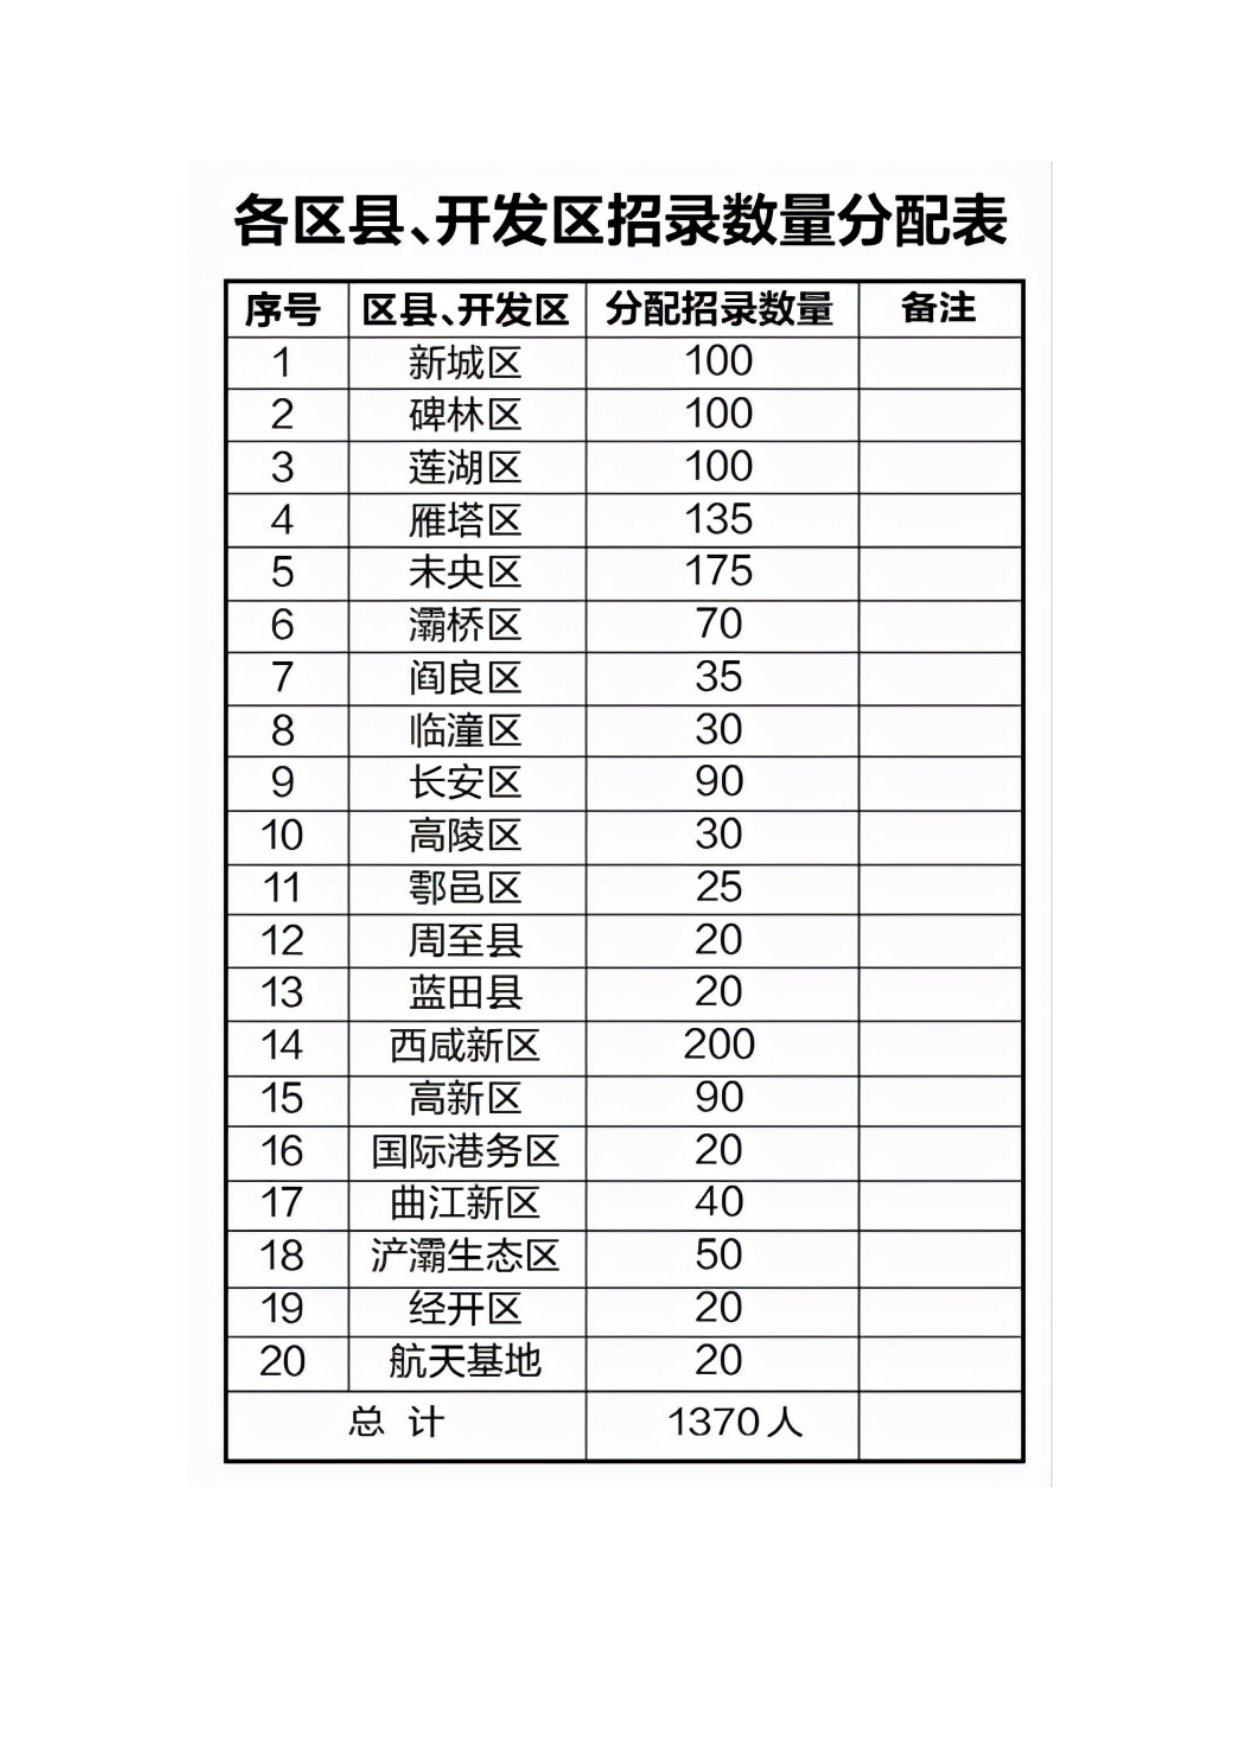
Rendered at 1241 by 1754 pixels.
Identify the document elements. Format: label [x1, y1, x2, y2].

picture [187, 162, 1053, 1487]
